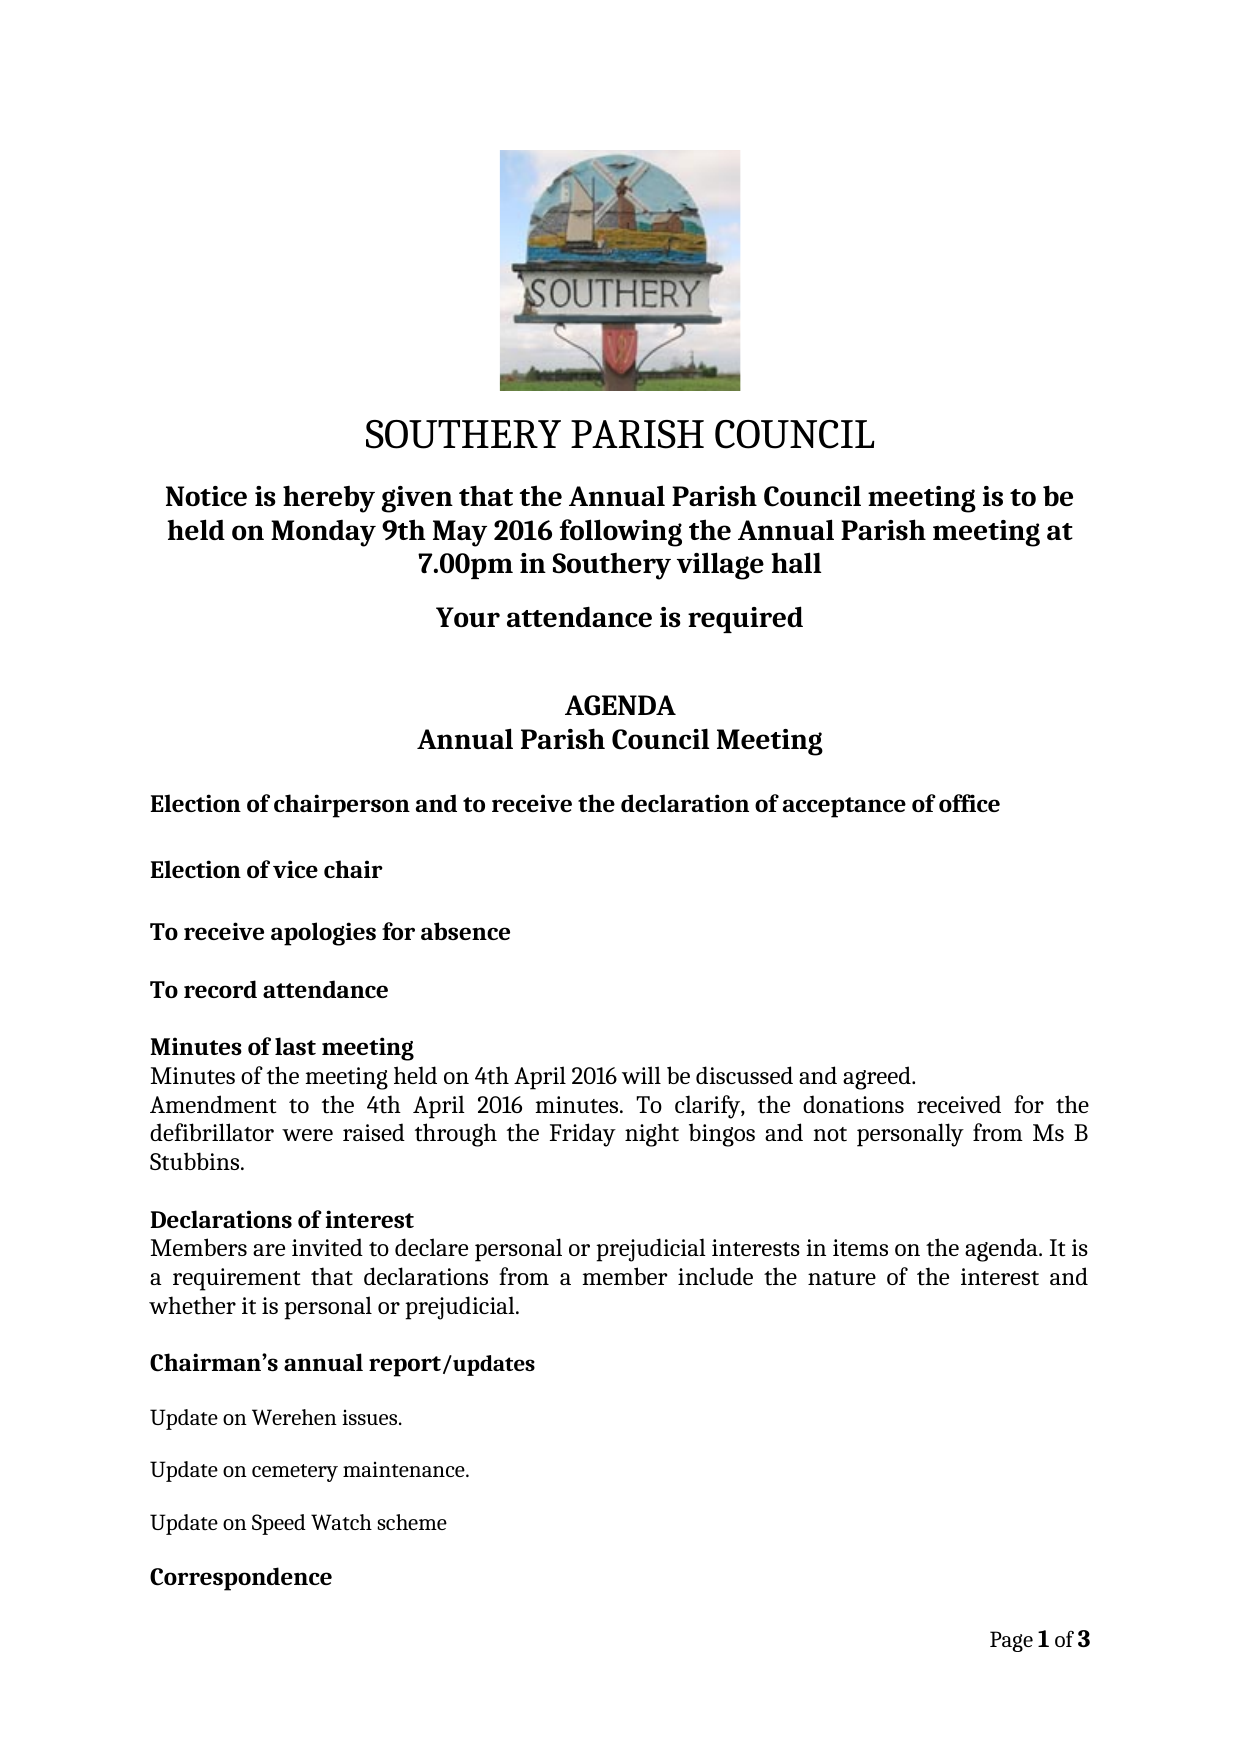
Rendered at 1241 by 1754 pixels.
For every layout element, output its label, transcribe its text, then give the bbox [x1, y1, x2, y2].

text AGENDA [150, 689, 1090, 723]
text To receive apologies for absence [150, 918, 1090, 947]
text Notice is hereby given that the Annual Parish Council meeting is to be held on Monday 9th May 2016 following the Annual Parish meeting at 7.00pm in Southery village hall [150, 480, 1090, 581]
text Update on cemetery maintenance. [150, 1457, 1090, 1483]
text Annual Parish Council Meeting [150, 723, 1090, 757]
text Election of vice chair [150, 856, 1090, 885]
text Members are invited to declare personal or prejudicial interests in items on the agenda. It is a requirement that declarations from a member include the nature of the interest and whether it is personal or prejudicial. [150, 1234, 1090, 1321]
text Chairman’s annual report/updates [150, 1349, 1090, 1378]
text Declarations of interest [150, 1206, 1090, 1234]
picture [499, 150, 741, 391]
text To record attendance [150, 976, 1090, 1004]
text Election of chairperson and to receive the declaration of acceptance of office [150, 790, 1090, 819]
text Amendment to the 4th April 2016 minutes. To clarify, the donations received for the defibrillator were raised through the Friday night bingos and not personally from Ms B Stubbins. [150, 1091, 1090, 1177]
text Minutes of the meeting held on 4th April 2016 will be discussed and agreed. [150, 1062, 1090, 1091]
text Update on Speed Watch scheme [150, 1510, 1090, 1536]
text SOUTHERY PARISH COUNCIL [150, 411, 1090, 459]
text Correspondence [150, 1562, 1090, 1591]
text Minutes of last meeting [150, 1033, 1090, 1062]
text Your attendance is required [150, 602, 1090, 635]
text Update on Werehen issues. [150, 1404, 1090, 1431]
